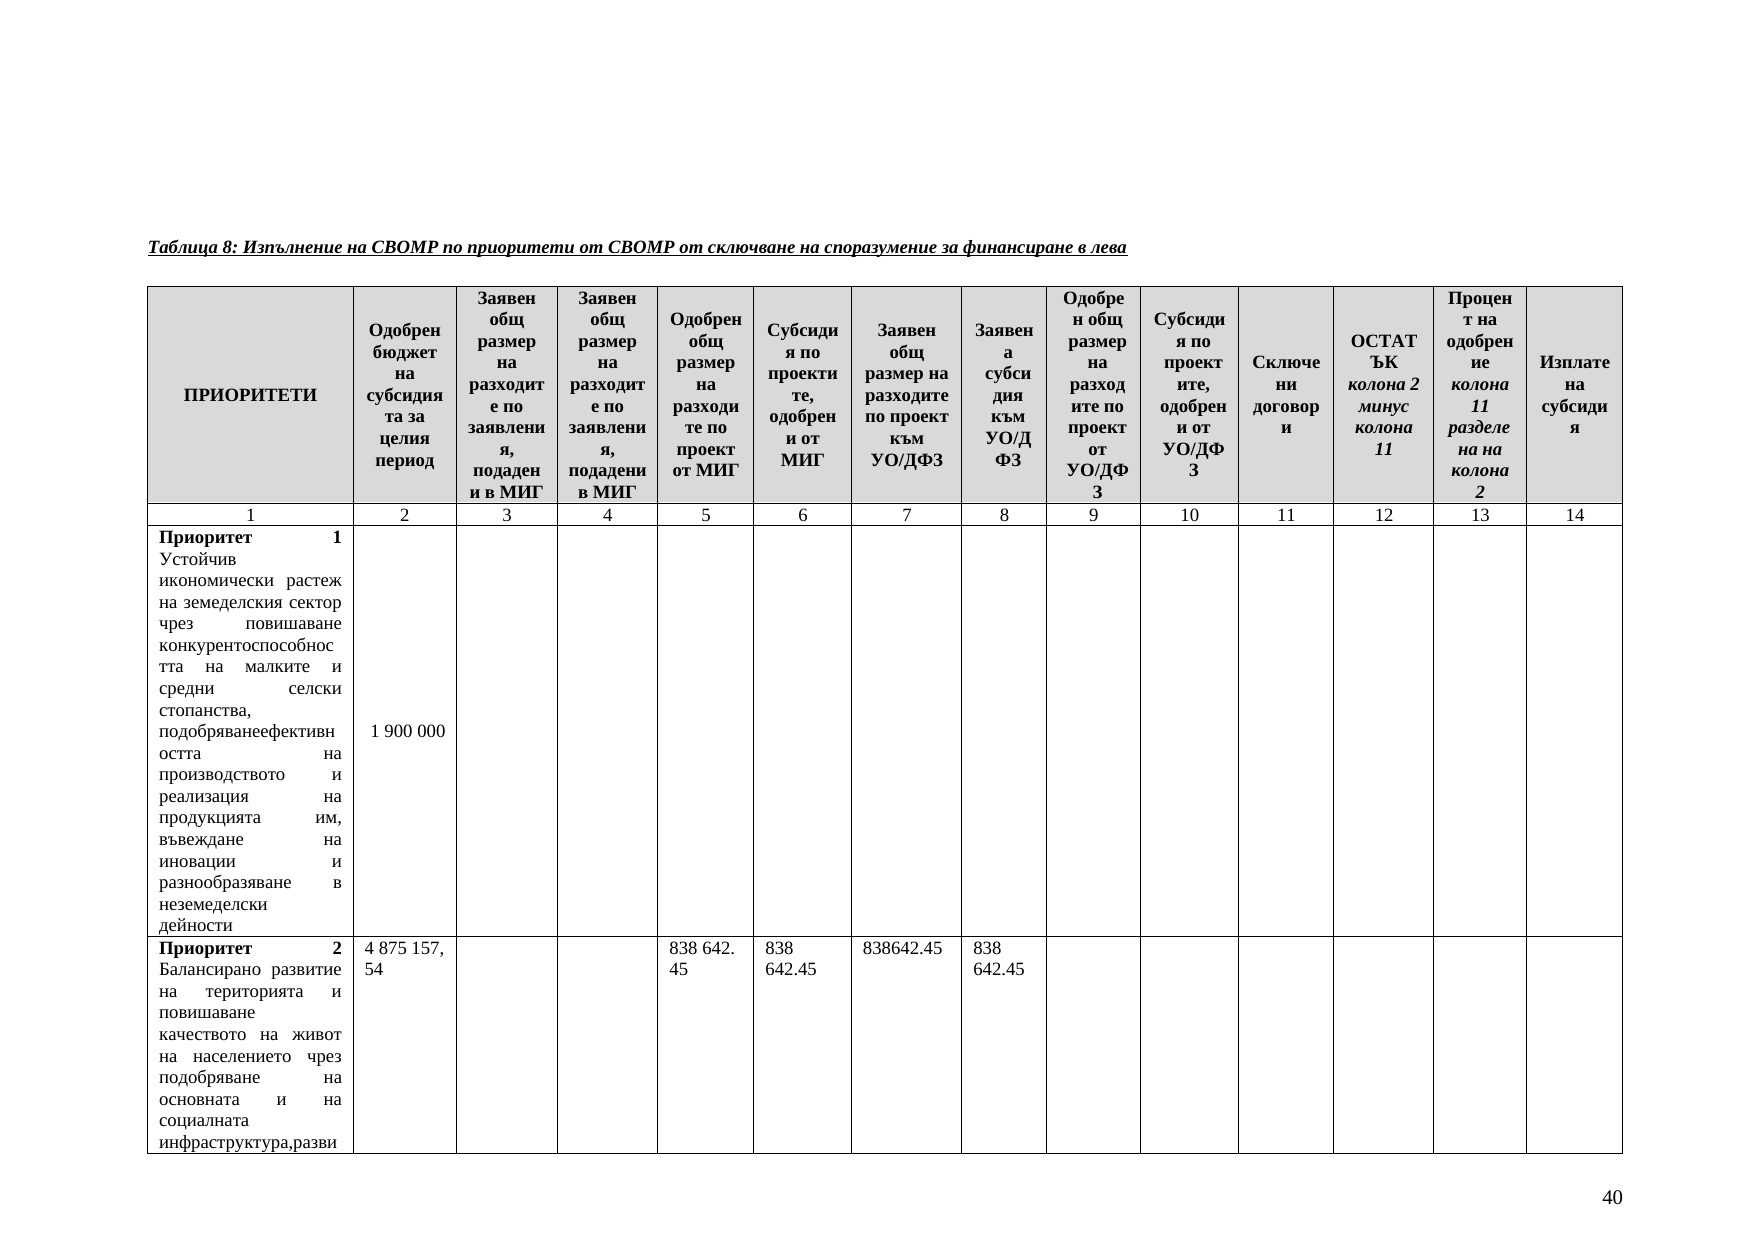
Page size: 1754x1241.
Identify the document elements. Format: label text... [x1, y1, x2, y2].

table_cell 1 900 000 [354, 526, 456, 936]
table_cell [1434, 937, 1526, 1152]
table_cell 4 875 157,54 [354, 937, 456, 1152]
table_cell [457, 526, 557, 936]
table_cell 9 [1047, 504, 1140, 525]
table_cell 6 [754, 504, 851, 525]
table_cell [754, 526, 851, 936]
table_cell [1239, 526, 1333, 936]
table_header Процент на одобрение колона 11 разделена на колона 2 [1434, 287, 1526, 502]
table_header Заявен общ размер на разходите по заявления, подадени в МИГ [558, 287, 657, 502]
table_cell 838642.45 [852, 937, 961, 1152]
table_cell 11 [1239, 504, 1333, 525]
table_cell [1527, 937, 1622, 1152]
table_cell 12 [1334, 504, 1433, 525]
table_cell [852, 526, 961, 936]
text Таблица 8: Изпълнение на СВОМР по приоритети от СВОМР от сключване на споразумение за финансиране в лева [148, 236, 1623, 258]
table_header Одобрен общ размер на разходите по проект от УО/ДФЗ [1047, 287, 1140, 502]
table_cell 2 [354, 504, 456, 525]
table_cell [1527, 526, 1622, 936]
table_cell [1141, 526, 1238, 936]
table_cell 3 [457, 504, 557, 525]
table_cell 8 [962, 504, 1046, 525]
table_cell 4 [558, 504, 657, 525]
table_cell 1 [148, 504, 353, 525]
table_header Изплатена субсидия [1527, 287, 1622, 502]
table_header Субсидия по проектите, одобрени от УО/ДФЗ [1141, 287, 1238, 502]
table_cell [558, 937, 657, 1152]
table_cell [1334, 937, 1433, 1152]
table_header ПРИОРИТЕТИ [148, 287, 353, 502]
table_cell [1334, 526, 1433, 936]
table_cell [1434, 526, 1526, 936]
table_header Одобрен бюджет на субсидията за целия период [354, 287, 456, 502]
table_header Заявена субсидия към УО/ДФЗ [962, 287, 1046, 502]
table_cell [1047, 526, 1140, 936]
table_cell 10 [1141, 504, 1238, 525]
table_header ОСТАТЪК колона 2 минус колона 11 [1334, 287, 1433, 502]
table_header Заявен общ размер на разходите по проект към УО/ДФЗ [852, 287, 961, 502]
table_header Одобрен общ размер на разходите по проект от МИГ [658, 287, 753, 502]
table_header Заявен общ размер на разходите по заявления, подадени в МИГ [457, 287, 557, 502]
table_cell 838 642.45 [658, 937, 753, 1152]
table_cell 838 642.45 [754, 937, 851, 1152]
table_cell Приоритет 1 Устойчив икономически растеж на земеделския сектор чрез повишаване конкурентоспособността на малките и средни селски стопанства, подобряванеефективността на производството и реализация на продукцията им, въвеждане на иновации и разнообразяване в неземеделски дейности [148, 526, 353, 936]
table_cell [658, 526, 753, 936]
table_cell 13 [1434, 504, 1526, 525]
table_cell [1141, 937, 1238, 1152]
table_cell 838 642.45 [962, 937, 1046, 1152]
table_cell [148, 937, 353, 1152]
table_cell 14 [1527, 504, 1622, 525]
table_header Субсидия по проектите, одобрени от МИГ [754, 287, 851, 502]
table_cell 5 [658, 504, 753, 525]
table_header Сключени договори [1239, 287, 1333, 502]
table_cell [1239, 937, 1333, 1152]
table_cell [457, 937, 557, 1152]
table_cell [962, 526, 1046, 936]
table_cell [1047, 937, 1140, 1152]
table_cell [558, 526, 657, 936]
table_cell 7 [852, 504, 961, 525]
